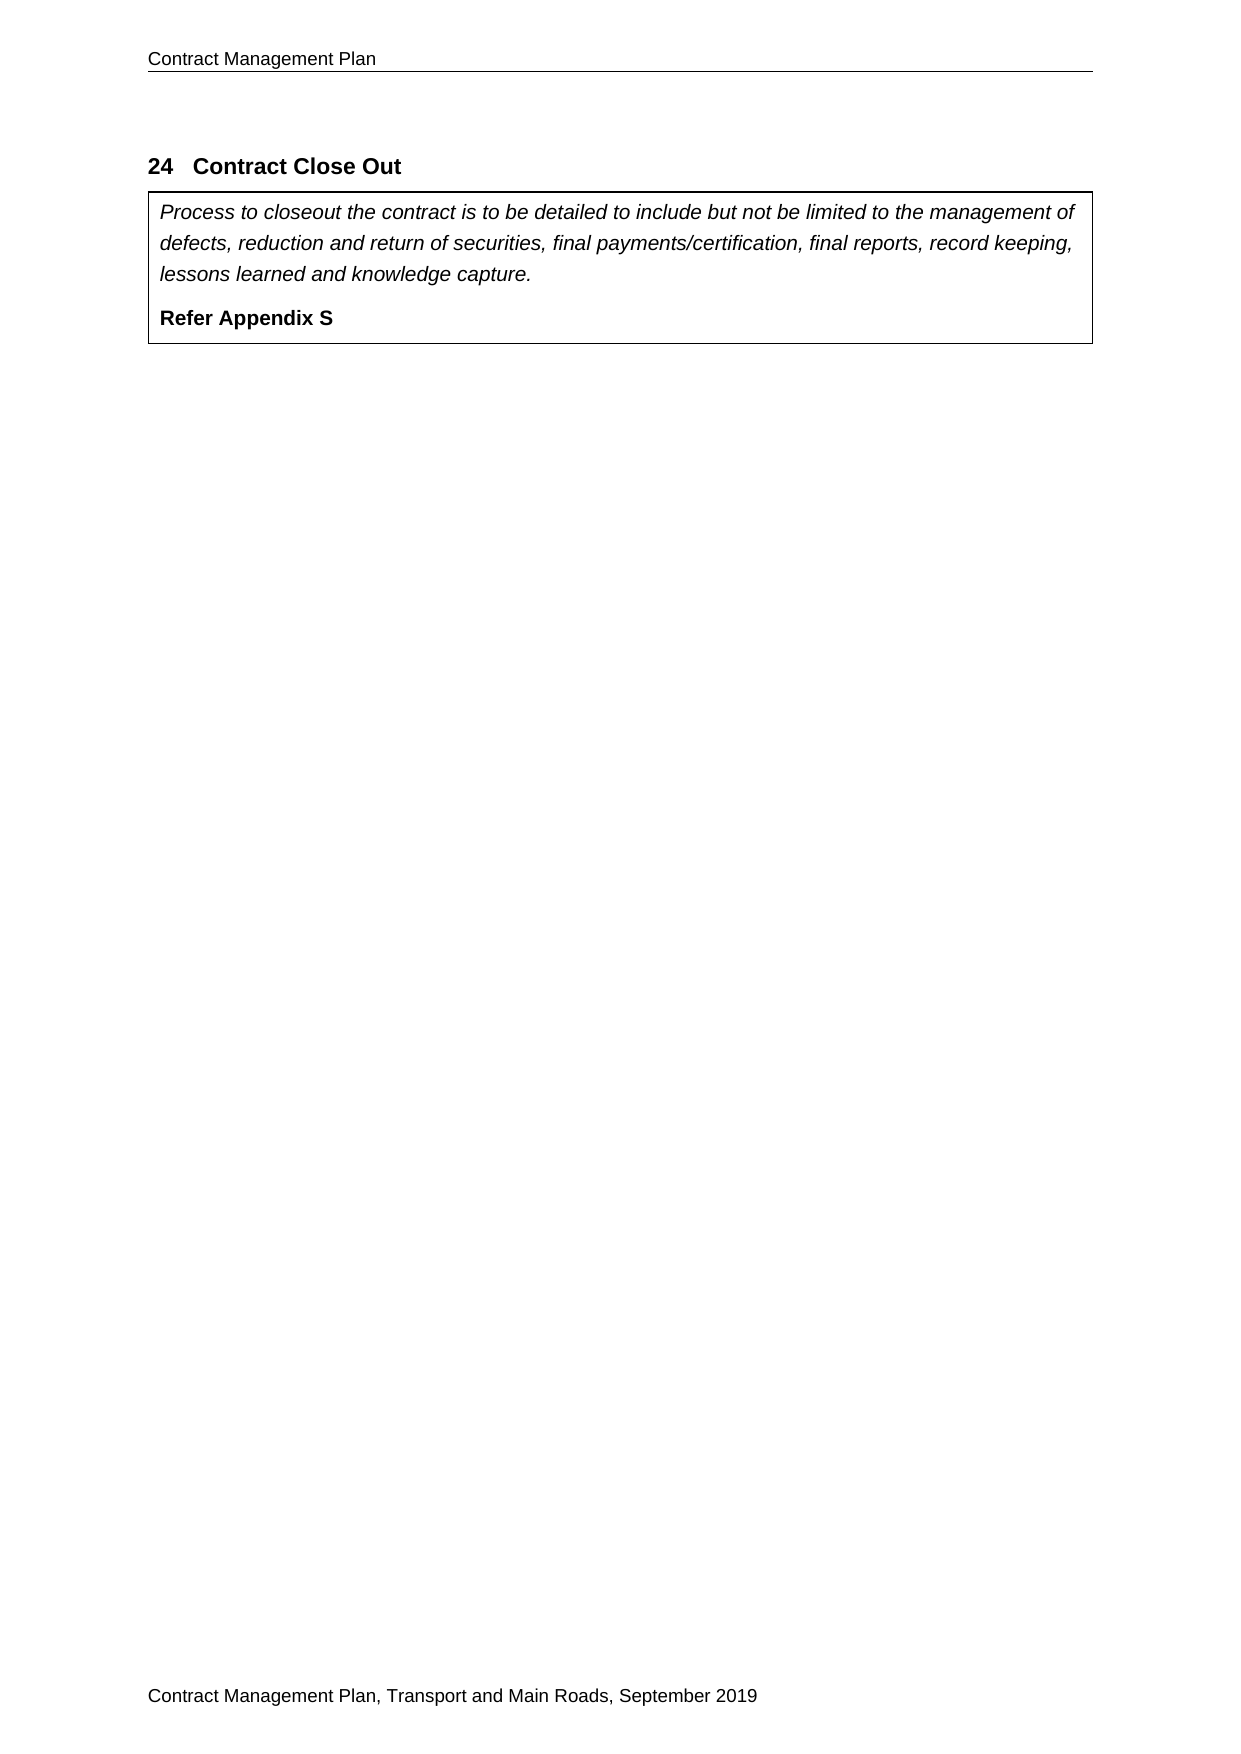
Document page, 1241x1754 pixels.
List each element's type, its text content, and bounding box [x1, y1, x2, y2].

table_header Process to closeout the contract is to be detailed to include but not be limited to the management of defects, reduction and return of securities, final payments/certification, final reports, record keeping, lessons learned and knowledge capture. Refer Appendix S [149, 193, 1092, 342]
subtitle Contract Close Out [148, 148, 1092, 179]
